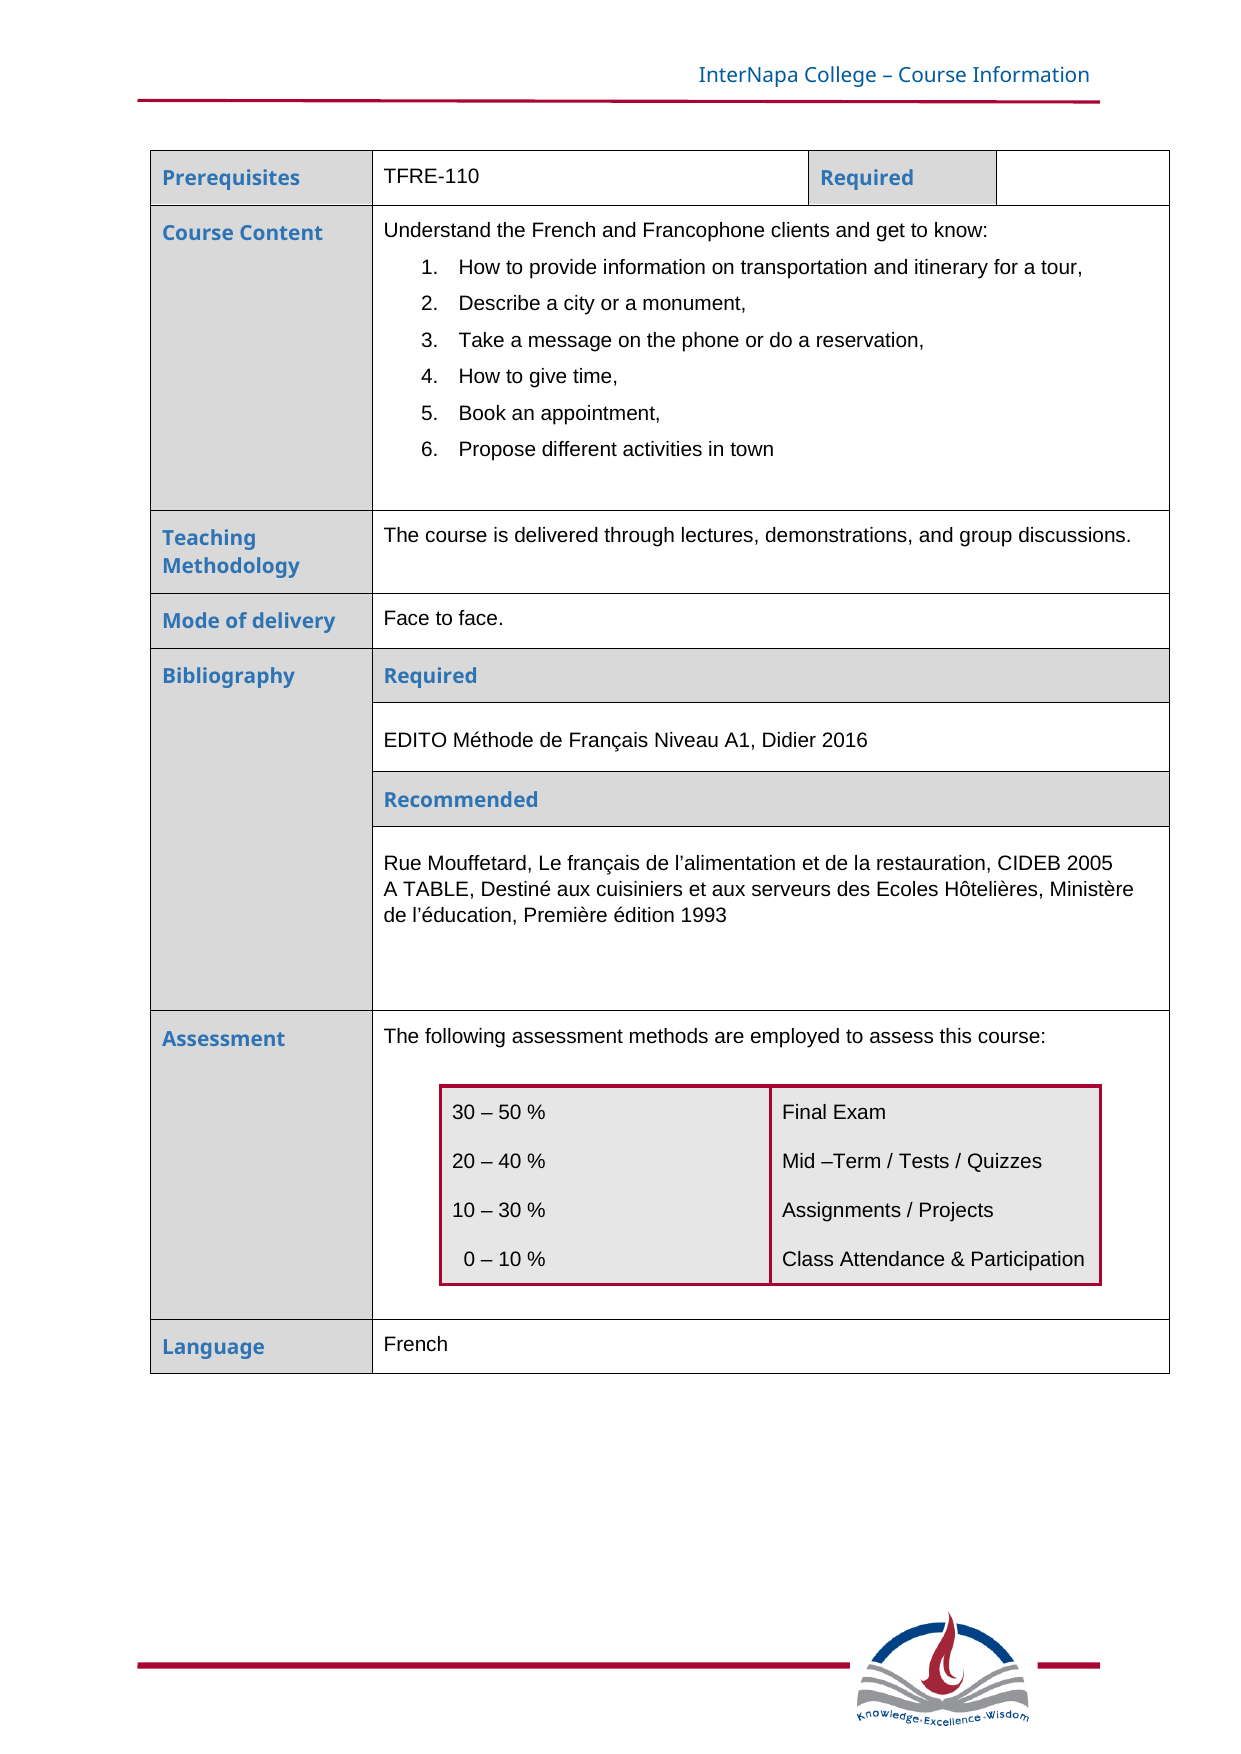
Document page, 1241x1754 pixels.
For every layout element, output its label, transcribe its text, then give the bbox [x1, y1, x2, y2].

table_cell Mode of delivery [151, 594, 372, 648]
table_cell Bibliography [151, 649, 372, 1010]
table_cell Face to face. [373, 594, 1169, 648]
table_cell Prerequisites [151, 151, 372, 204]
table_cell TFRE-110 [373, 151, 808, 204]
table_cell The following assessment methods are employed to assess this course: [373, 1011, 1169, 1319]
table_cell The course is delivered through lectures, demonstrations, and group discussions. [373, 511, 1169, 593]
table_cell Language [151, 1320, 372, 1373]
table_cell Required [809, 151, 996, 204]
table_cell French [373, 1320, 1169, 1373]
picture [850, 1609, 1038, 1726]
table_cell EDITO Méthode de Français Niveau A1, Didier 2016 [373, 703, 1169, 771]
table_cell Teaching Methodology [151, 511, 372, 593]
table_cell [997, 151, 1169, 204]
table_cell Rue Mouffetard, Le français de l’alimentation et de la restauration, CIDEB 2005 A TABLE, Destiné aux cuisiniers et aux serveurs des Ecoles Hôtelières, Ministère de l’éducation, Première édition 1993 [373, 827, 1169, 1010]
table_cell Course Content [151, 206, 372, 510]
table_cell Understand the French and Francophone clients and get to know: How to provide information on transportation and itinerary for a tour, Describe a city or a monument, Take a message on the phone or do a reservation, How to give time, Book an appointment, Propose different activities in town [373, 206, 1169, 510]
table_cell Recommended [373, 772, 1169, 826]
table_cell Required [373, 649, 1169, 702]
table_cell Assessment [151, 1011, 372, 1319]
